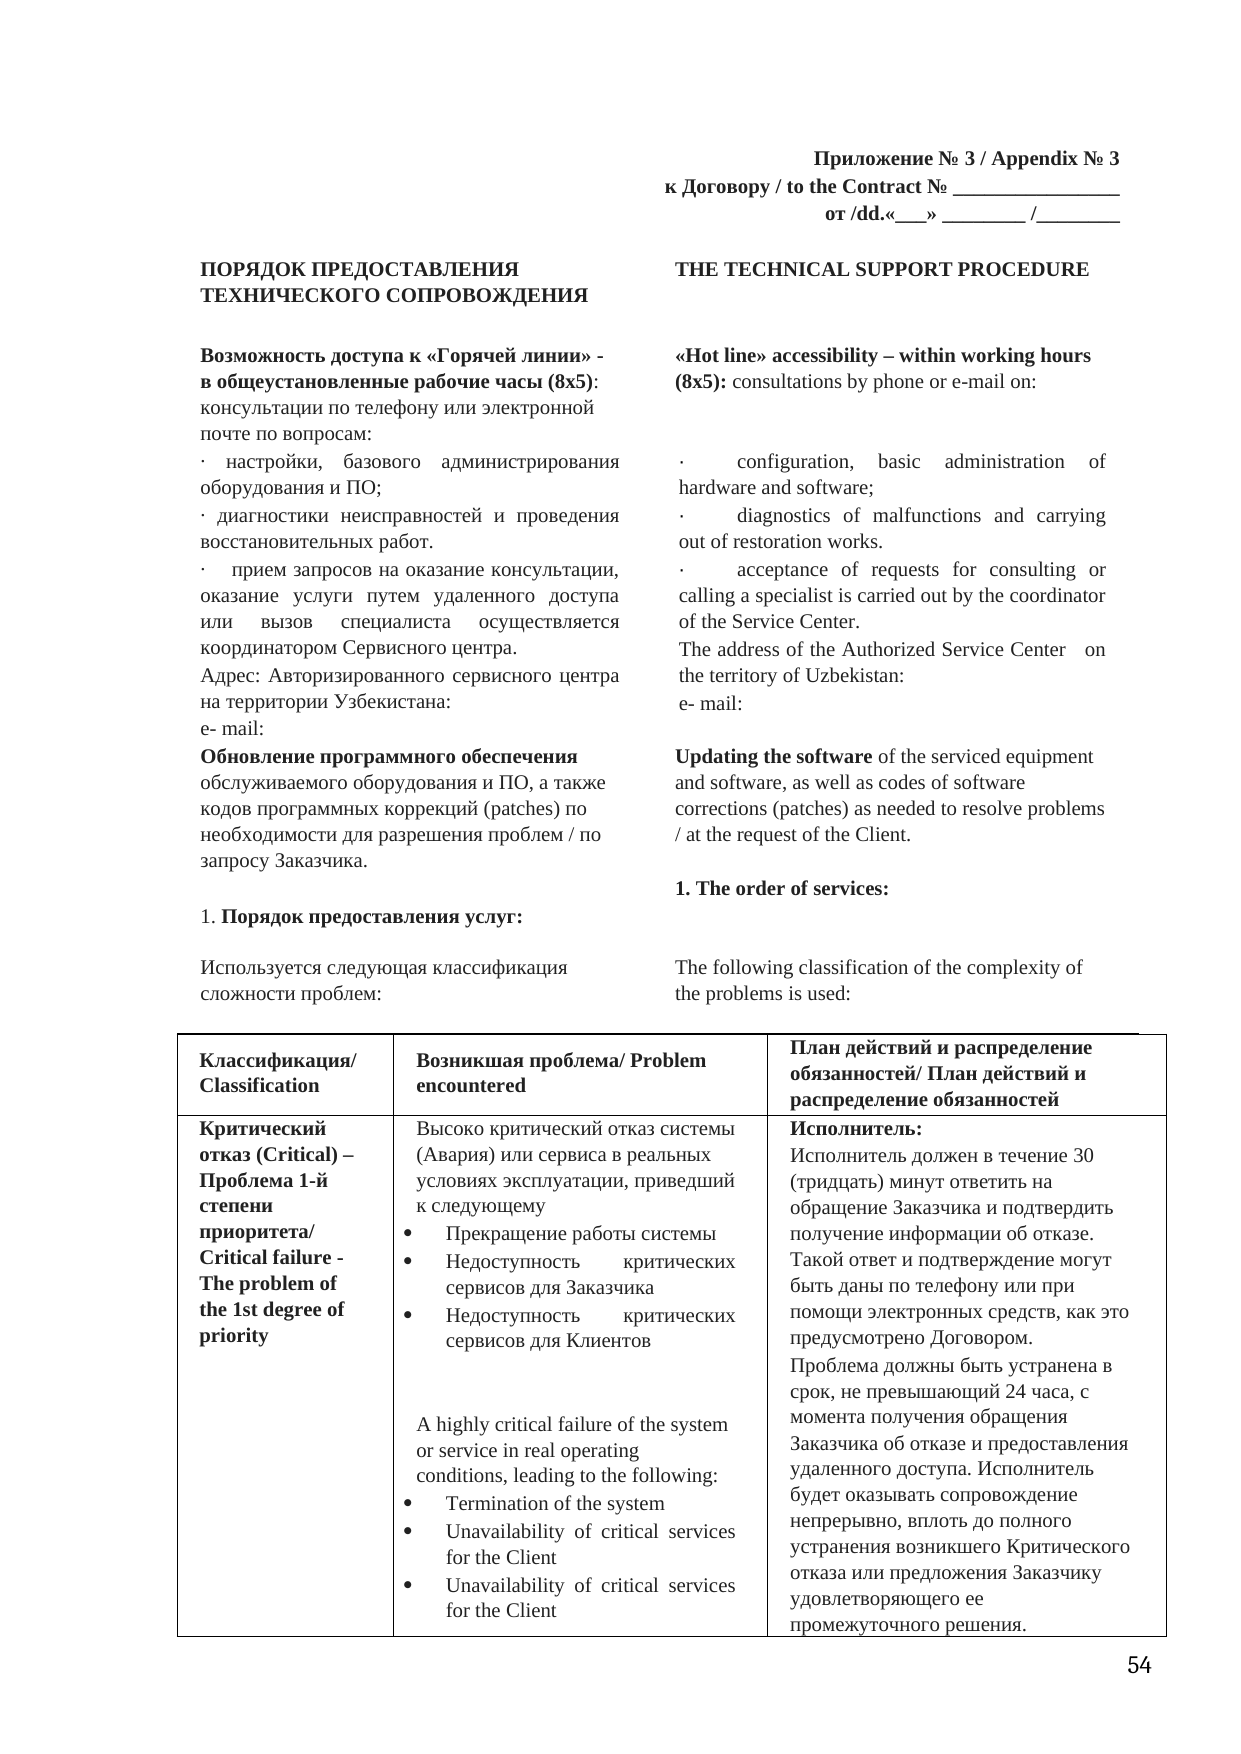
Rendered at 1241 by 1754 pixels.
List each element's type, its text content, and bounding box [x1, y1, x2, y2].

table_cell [178, 1116, 393, 1636]
table_cell Updating the software of the serviced equipment and software, as well as codes of software corrections (patches) as needed to resolve problems / at the request of the Client. [652, 744, 1138, 876]
table_cell «Hot line» accessibility – within working hours (8х5): consultations by phone or e-mail on: [652, 343, 1138, 449]
table_cell ∙ диагностики неисправностей и проведения восстановительных работ. [177, 503, 652, 557]
table_cell 1. Порядок предоставления услуг: [177, 876, 652, 932]
table_cell Обновление программного обеспечения обслуживаемого оборудования и ПО, а также кодов программных коррекций (patches) по необходимости для разрешения проблем / по запросу Заказчика. [177, 744, 652, 876]
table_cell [768, 1116, 1166, 1636]
table_header Возникшая проблема/ Problem encountered [394, 1035, 767, 1114]
table_cell Возможность доступа к «Горячей линии» - в общеустановленные рабочие часы (8х5): консультации по телефону или электронной почте по вопросам: [177, 343, 652, 449]
table_cell acceptance of requests for consulting or calling a specialist is carried out by the coordinator of the Service Center. The address of the Authorized Service Center on the territory of Uzbekistan: e- mail: [652, 557, 1138, 744]
table_header ПОРЯДОК ПРЕДОСТАВЛЕНИЯ ТЕХНИЧЕСКОГО СОПРОВОЖДЕНИЯ [177, 229, 652, 343]
table_header План действий и распределение обязанностей/ План действий и распределение обязанностей [768, 1035, 1166, 1114]
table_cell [394, 1116, 767, 1636]
table_cell diagnostics of malfunctions and carrying out of restoration works. [652, 503, 1138, 557]
table_cell Используется следующая классификация сложности проблем: [177, 932, 652, 1032]
table_cell 1. The order of services: [652, 876, 1138, 932]
table_cell The following classification of the complexity of the problems is used: [652, 932, 1138, 1032]
table_header Классификация/ Classification [178, 1035, 393, 1114]
table_cell ∙ прием запросов на оказание консультации, оказание услуги путем удаленного доступа или вызов специалиста осуществляется координатором Сервисного центра. Адрес: Авторизированного сервисного центра на территории Узбекистана: e- mail: [177, 557, 652, 744]
table_header THE TECHNICAL SUPPORT PROCEDURE [652, 229, 1138, 343]
table_cell ∙ настройки, базового администрирования оборудования и ПО; [177, 449, 652, 503]
table_header Приложение № 3 / Appendix № 3 к Договору / to the Contract № ________________ от /dd.«___» ________ /________ [129, 146, 1152, 229]
table_cell configuration, basic administration of hardware and software; [652, 449, 1138, 503]
